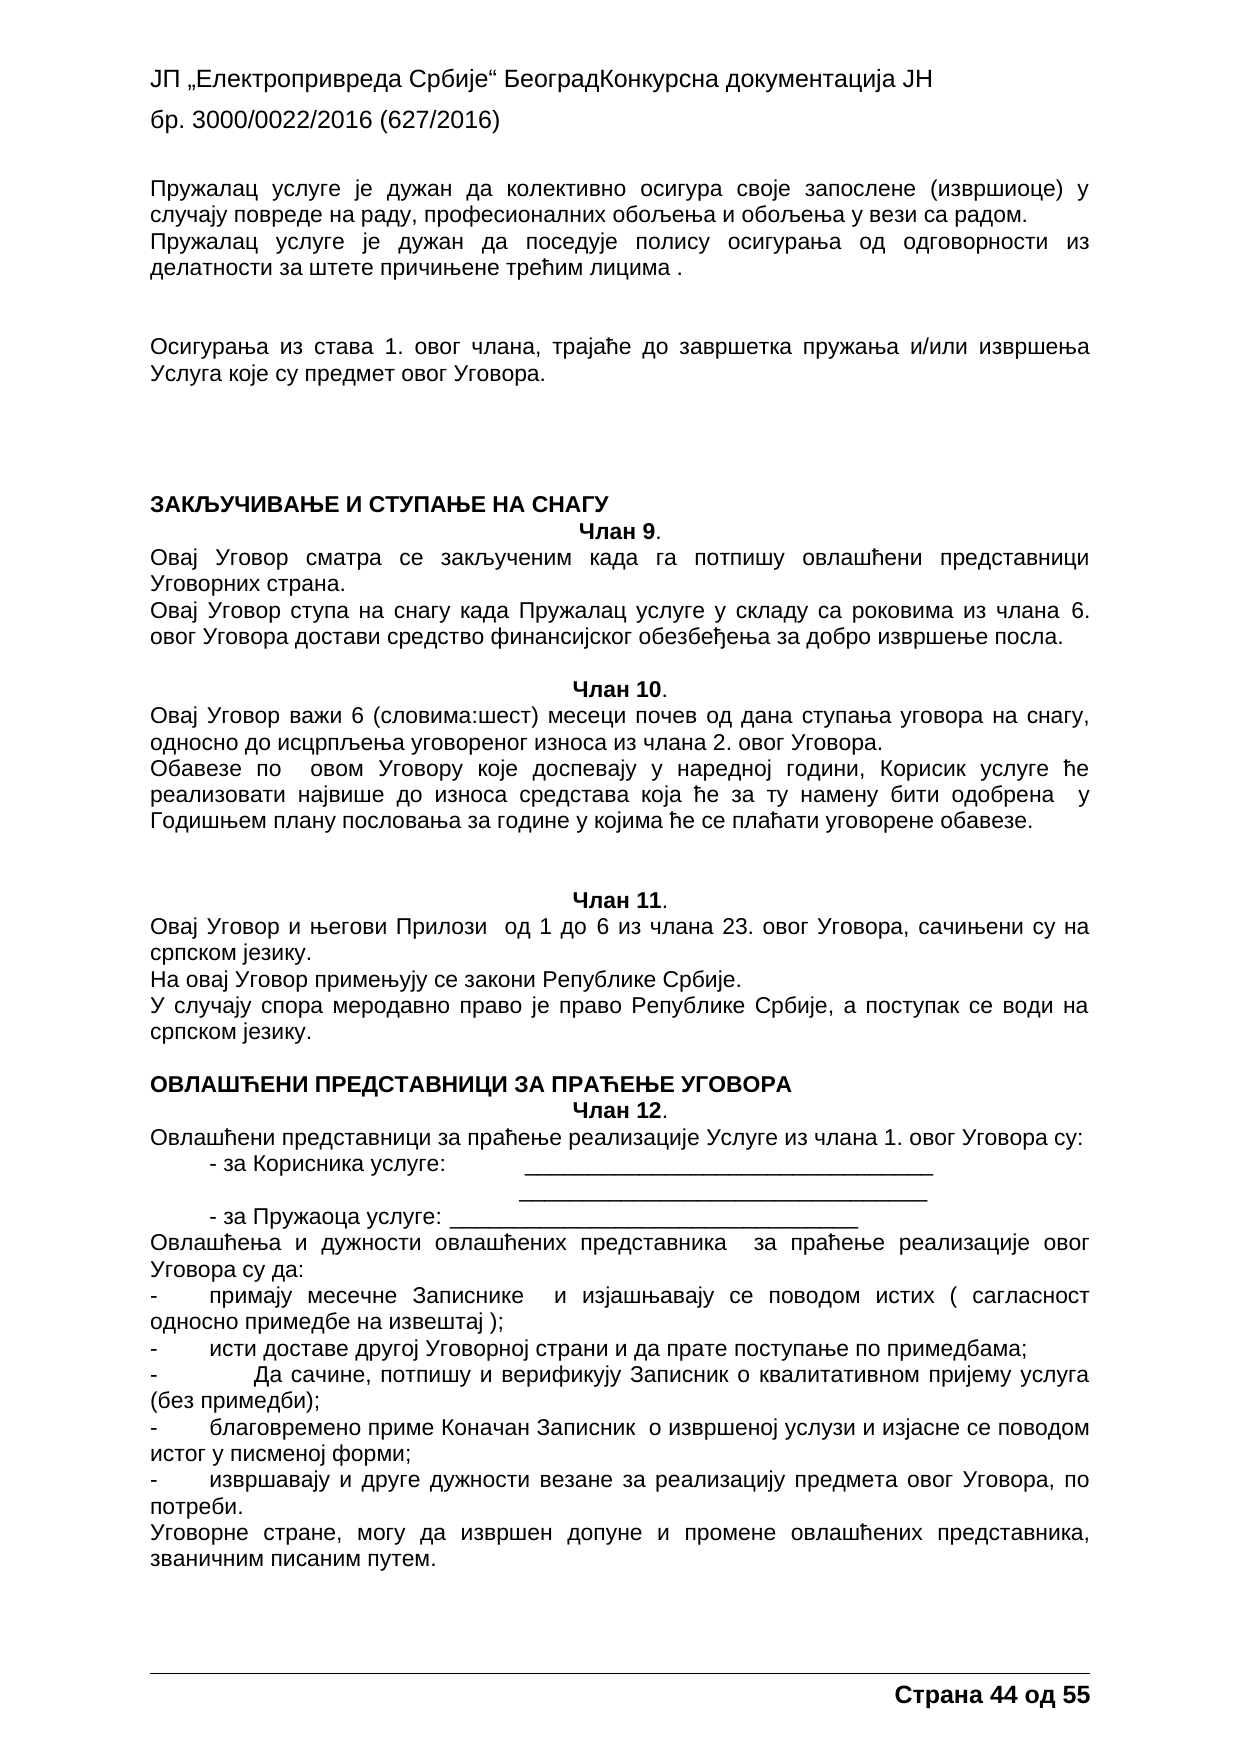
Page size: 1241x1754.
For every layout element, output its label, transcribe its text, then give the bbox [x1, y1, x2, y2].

text - исти доставе другој Уговорној страни и да прате поступање по примедбама; [150, 1334, 1090, 1361]
text Уговорне стране, могу да извршен допуне и промене овлашћених представника, званичним писаним путем. [150, 1519, 1090, 1572]
text - примају месечне Записнике и изјашњавају се поводом истих ( сагласност односно примедбе на извештај ); [150, 1282, 1090, 1334]
text Осигурања из става 1. овог члана, трајаће до завршетка пружања и/или извршења Услуга које су предмет овог Уговора. [150, 333, 1090, 386]
text ОВЛАШЋЕНИ ПРЕДСТАВНИЦИ ЗА ПРАЋЕЊЕ УГОВОРА [150, 1071, 1090, 1097]
text ЗАКЉУЧИВАЊЕ И СТУПАЊЕ НА СНАГУ [150, 491, 1090, 518]
text - за Пружаоца услуге: ________________________________ [150, 1203, 1090, 1229]
text ________________________________ [150, 1176, 1090, 1203]
text Пружалац услуге је дужан да колективно осигура своје запослене (извршиоце) у случају повреде на раду, професионалних обољења и обољења у вези са радом. [150, 175, 1090, 228]
text Овај Уговор сматра се закљученим када га потпишу овлашћени представници Уговорних страна. [150, 544, 1090, 597]
text Обавезе по овом Уговору које доспевају у наредној години, Корисик услуге ће реализовати највише до износа средстава која ће за ту намену бити одобрена у Годишњем плану пословања за године у којима ће се плаћати уговорене обавезе. [150, 755, 1090, 834]
text Овај Уговор ступа на снагу када Пружалац услуге у складу са роковима из члана 6. овог Уговора достави средство финансијског обезбеђења за добро извршење посла. [150, 597, 1090, 649]
text - извршавају и друге дужности везане за реализацију предмета овог Уговора, по потреби. [150, 1466, 1090, 1519]
text Члан 9. [150, 518, 1090, 544]
text Овлашћења и дужности овлашћених представника за праћење реализације овог Уговора су да: [150, 1229, 1090, 1282]
text - за Корисника услуге: ________________________________ [150, 1150, 1090, 1176]
text У случају спора меродавно право је право Републике Србије, а поступак се води на српском језику. [150, 992, 1090, 1045]
text Члан 11. [150, 887, 1090, 913]
text - благовремено приме Коначан Записник о извршеној услузи и изјасне се поводом истог у писменој форми; [150, 1414, 1090, 1466]
text На овај Уговор примењују се закони Републике Србије. [150, 966, 1090, 992]
text - Да сачине, потпишу и верификују Записник о квалитативном пријему услуга (без примедби); [150, 1361, 1090, 1414]
text Овлашћени представници за праћење реализације Услуге из члана 1. овог Уговора су: [150, 1124, 1090, 1150]
text Члан 12. [150, 1097, 1090, 1124]
text Овај Уговор важи 6 (словима:шест) месеци почев од дана ступања уговора на снагу, односно до исцрпљења уговореног износа из члана 2. овог Уговора. [150, 702, 1090, 755]
text Пружалац услуге је дужан да поседује полису осигурања од одговорности из делатности за штете причињене трећим лицима . [150, 228, 1090, 280]
text Члан 10. [150, 676, 1090, 702]
text Овај Уговор и његови Прилози од 1 до 6 из члана 23. овог Уговора, сачињени су на српском језику. [150, 913, 1090, 966]
